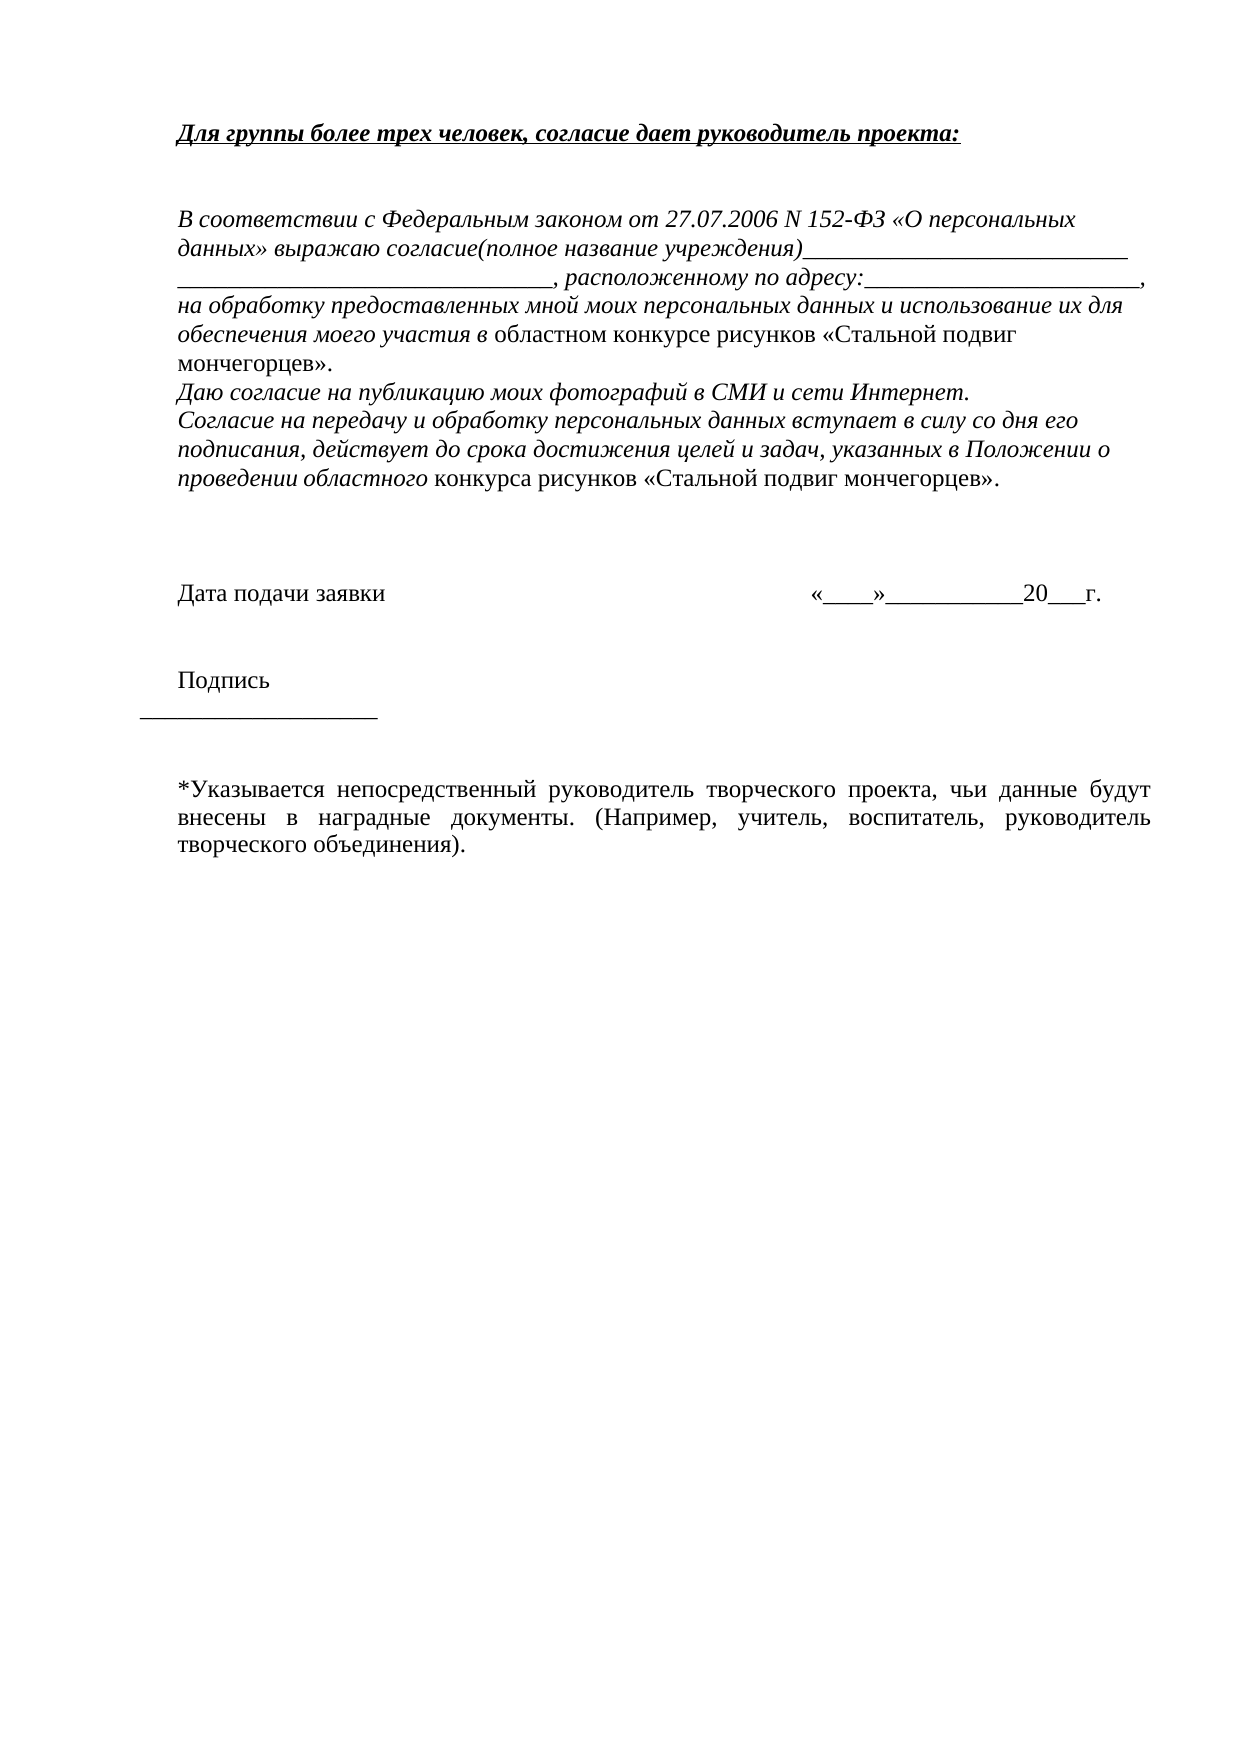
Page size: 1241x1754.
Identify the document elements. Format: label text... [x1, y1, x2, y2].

text *Указывается непосредственный руководитель творческого проекта, чьи данные будут внесены в наградные документы. (Например, учитель, воспитатель, руководитель творческого объединения). [177, 776, 1152, 858]
text Даю согласие на публикацию моих фотографий в СМИ и сети Интернет. [177, 377, 1152, 406]
text Подпись ___________________ [140, 665, 1152, 722]
text В соответствии с Федеральным законом от 27.07.2006 N 152-ФЗ «О персональных данных» выражаю согласие(полное название учреждения)__________________________ ______________________________, расположенному по адресу:______________________, на обработку предоставленных мной моих персональных данных и использование их для обеспечения моего участия в областном конкурсе рисунков «Стальной подвиг мончегорцев». [177, 204, 1152, 377]
text Для группы более трех человек, согласие дает руководитель проекта: [177, 118, 1152, 147]
text Дата подачи заявки «____»___________20___г. [140, 578, 1152, 607]
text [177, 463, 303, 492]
